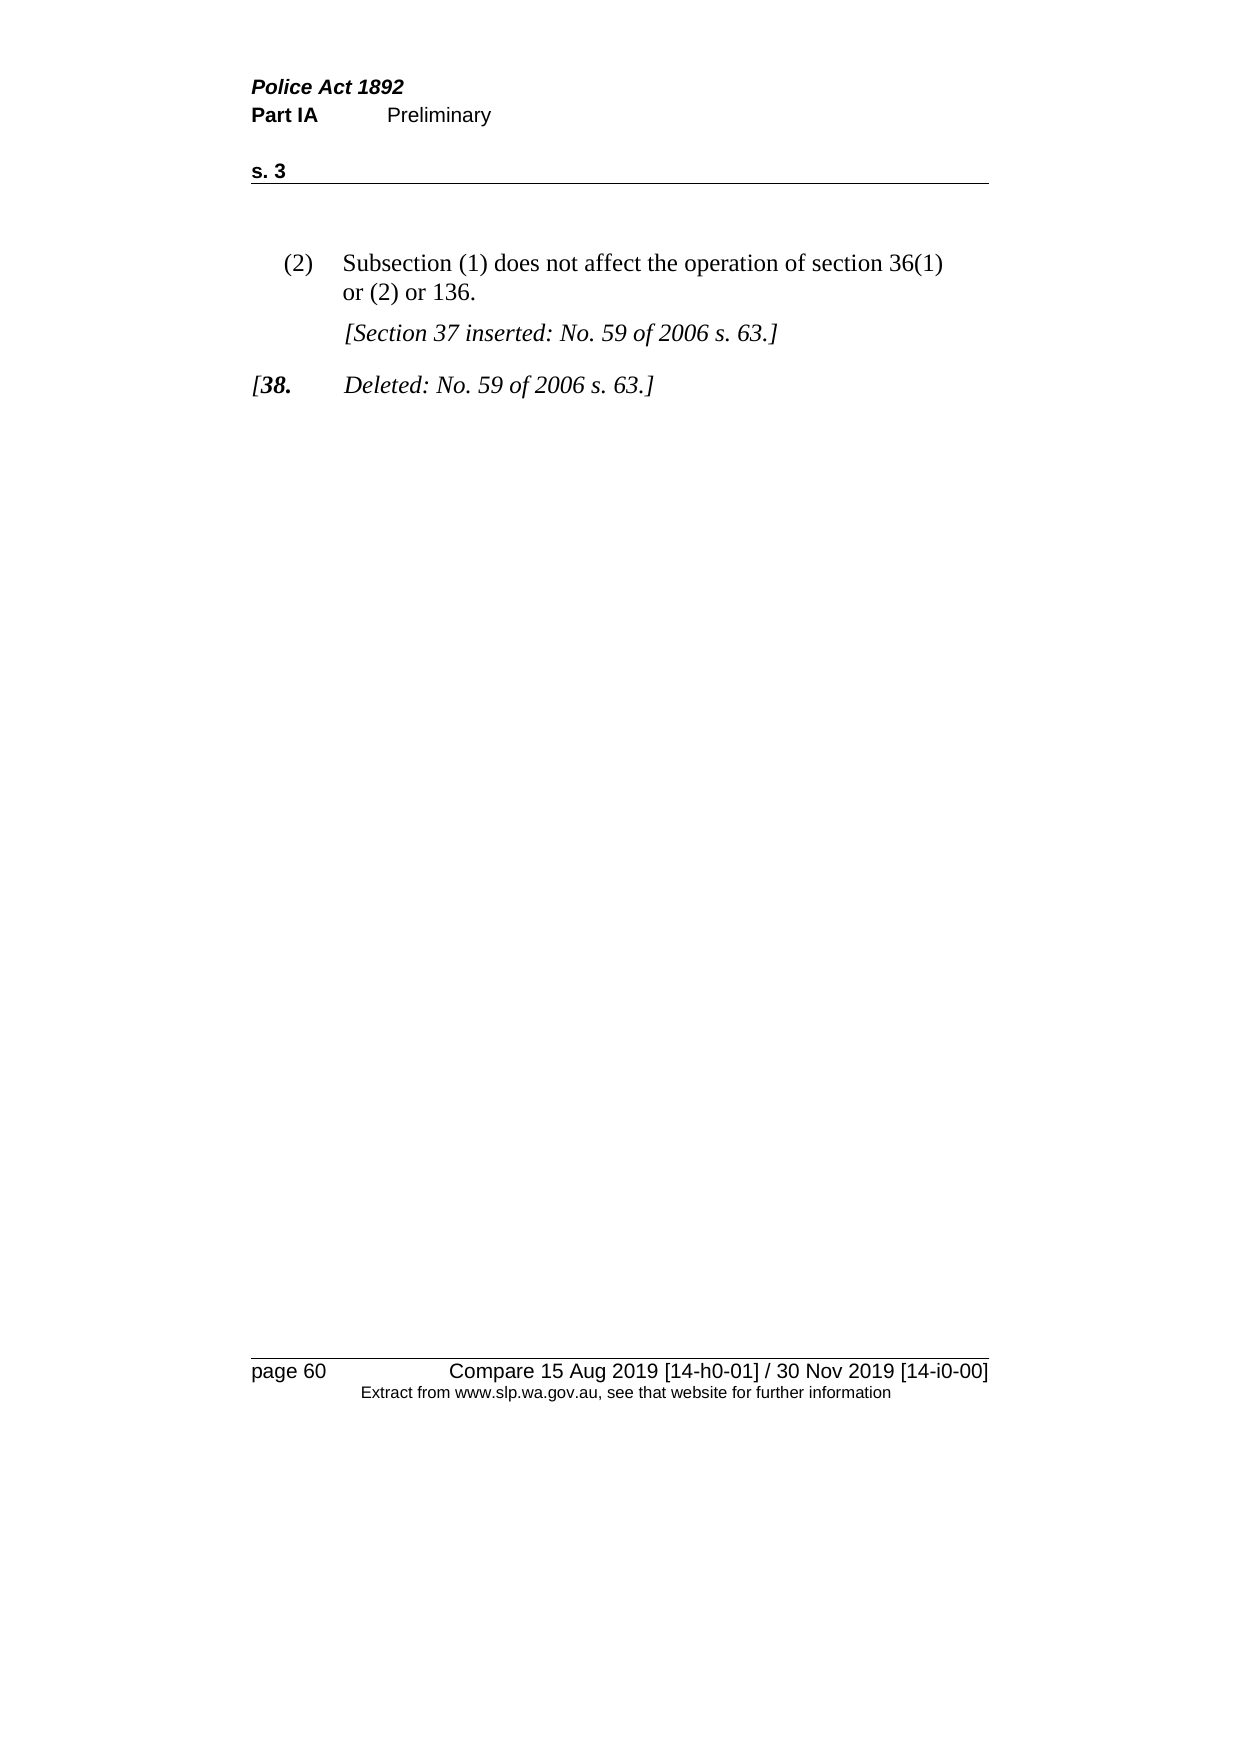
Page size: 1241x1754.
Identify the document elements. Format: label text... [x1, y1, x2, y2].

text [38. Deleted: No. 59 of 2006 s. 63.] [251, 370, 989, 398]
text (2) Subsection (1) does not affect the operation of section 36(1) or (2) or 136. [251, 248, 989, 306]
text [Section 37 inserted: No. 59 of 2006 s. 63.] [251, 318, 989, 347]
